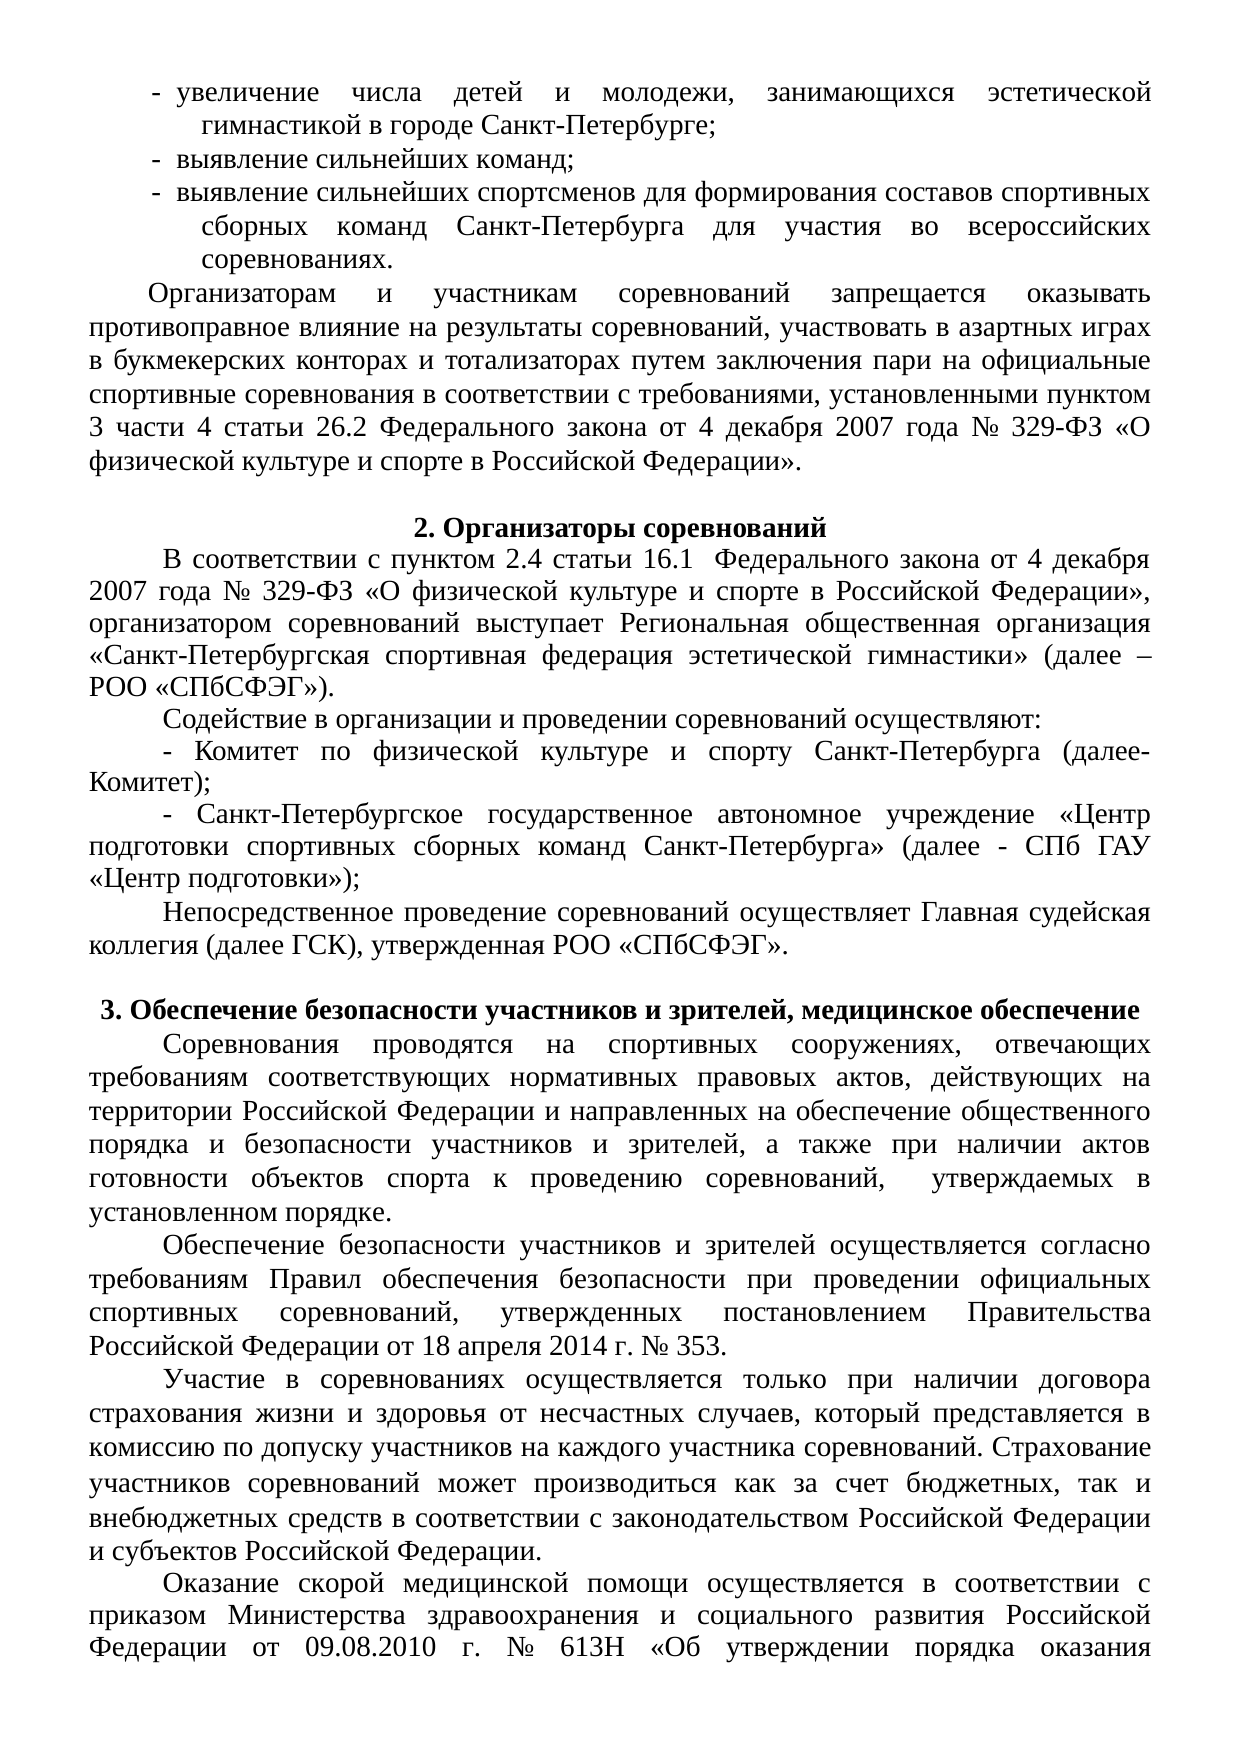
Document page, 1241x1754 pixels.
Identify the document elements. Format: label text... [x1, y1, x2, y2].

text Соревнования проводятся на спортивных сооружениях, отвечающих требованиям соответствующих нормативных правовых актов, действующих на территории Российской Федерации и направленных на обеспечение общественного порядка и безопасности участников и зрителей, а также при наличии актов готовности объектов спорта к проведению соревнований, утверждаемых в установленном порядке. [89, 1026, 1152, 1227]
list выявление сильнейших команд; [151, 141, 1152, 174]
text - Санкт-Петербургское государственное автономное учреждение «Центр подготовки спортивных сборных команд Санкт-Петербурга» (далее - СПб ГАУ «Центр подготовки»); [89, 798, 1152, 894]
text Участие в соревнованиях осуществляется только при наличии договора страхования жизни и здоровья от несчастных случаев, который представляется в комиссию по допуску участников на каждого участника соревнований. Страхование участников соревнований может производиться как за счет бюджетных, так и внебюджетных средств в соответствии с законодательством Российской Федерации и субъектов Российской Федерации. [89, 1361, 1152, 1567]
text Непосредственное проведение соревнований осуществляет Главная судейская коллегия (далее ГСК), утвержденная РОО «СПбСФЭГ». [89, 894, 1152, 961]
text Содействие в организации и проведении соревнований осуществляют: [89, 703, 1152, 734]
text Организаторам и участникам соревнований запрещается оказывать противоправное влияние на результаты соревнований, участвовать в азартных играх в букмекерских конторах и тотализаторах путем заключения пари на официальные спортивные соревнования в соответствии с требованиями, установленными пунктом 3 части 4 статьи 26.2 Федерального закона от 4 декабря 2007 года № 329-ФЗ «О физической культуре и спорте в Российской Федерации». [89, 275, 1152, 476]
text В соответствии с пунктом 2.4 статьи 16.1 Федерального закона от 4 декабря 2007 года № 329-ФЗ «О физической культуре и спорте в Российской Федерации», организатором соревнований выступает Региональная общественная организация «Санкт-Петербургская спортивная федерация эстетической гимнастики» (далее – РОО «СПбСФЭГ»). [89, 543, 1152, 703]
list выявление сильнейших спортсменов для формирования составов спортивных сборных команд Санкт-Петербурга для участия во всероссийских соревнованиях. [151, 174, 1152, 275]
text 2. Организаторы соревнований [89, 510, 1152, 543]
list увеличение числа детей и молодежи, занимающихся эстетической гимнастикой в городе Санкт-Петербурге; [151, 74, 1152, 141]
text 3. Обеспечение безопасности участников и зрителей, медицинское обеспечение [89, 994, 1152, 1026]
text - Комитет по физической культуре и спорту Санкт-Петербурга (далее-Комитет); [89, 734, 1152, 798]
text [89, 1567, 1152, 1662]
text Обеспечение безопасности участников и зрителей осуществляется согласно требованиям Правил обеспечения безопасности при проведении официальных спортивных соревнований, утвержденных постановлением Правительства Российской Федерации от 18 апреля 2014 г. № 353. [89, 1227, 1152, 1361]
